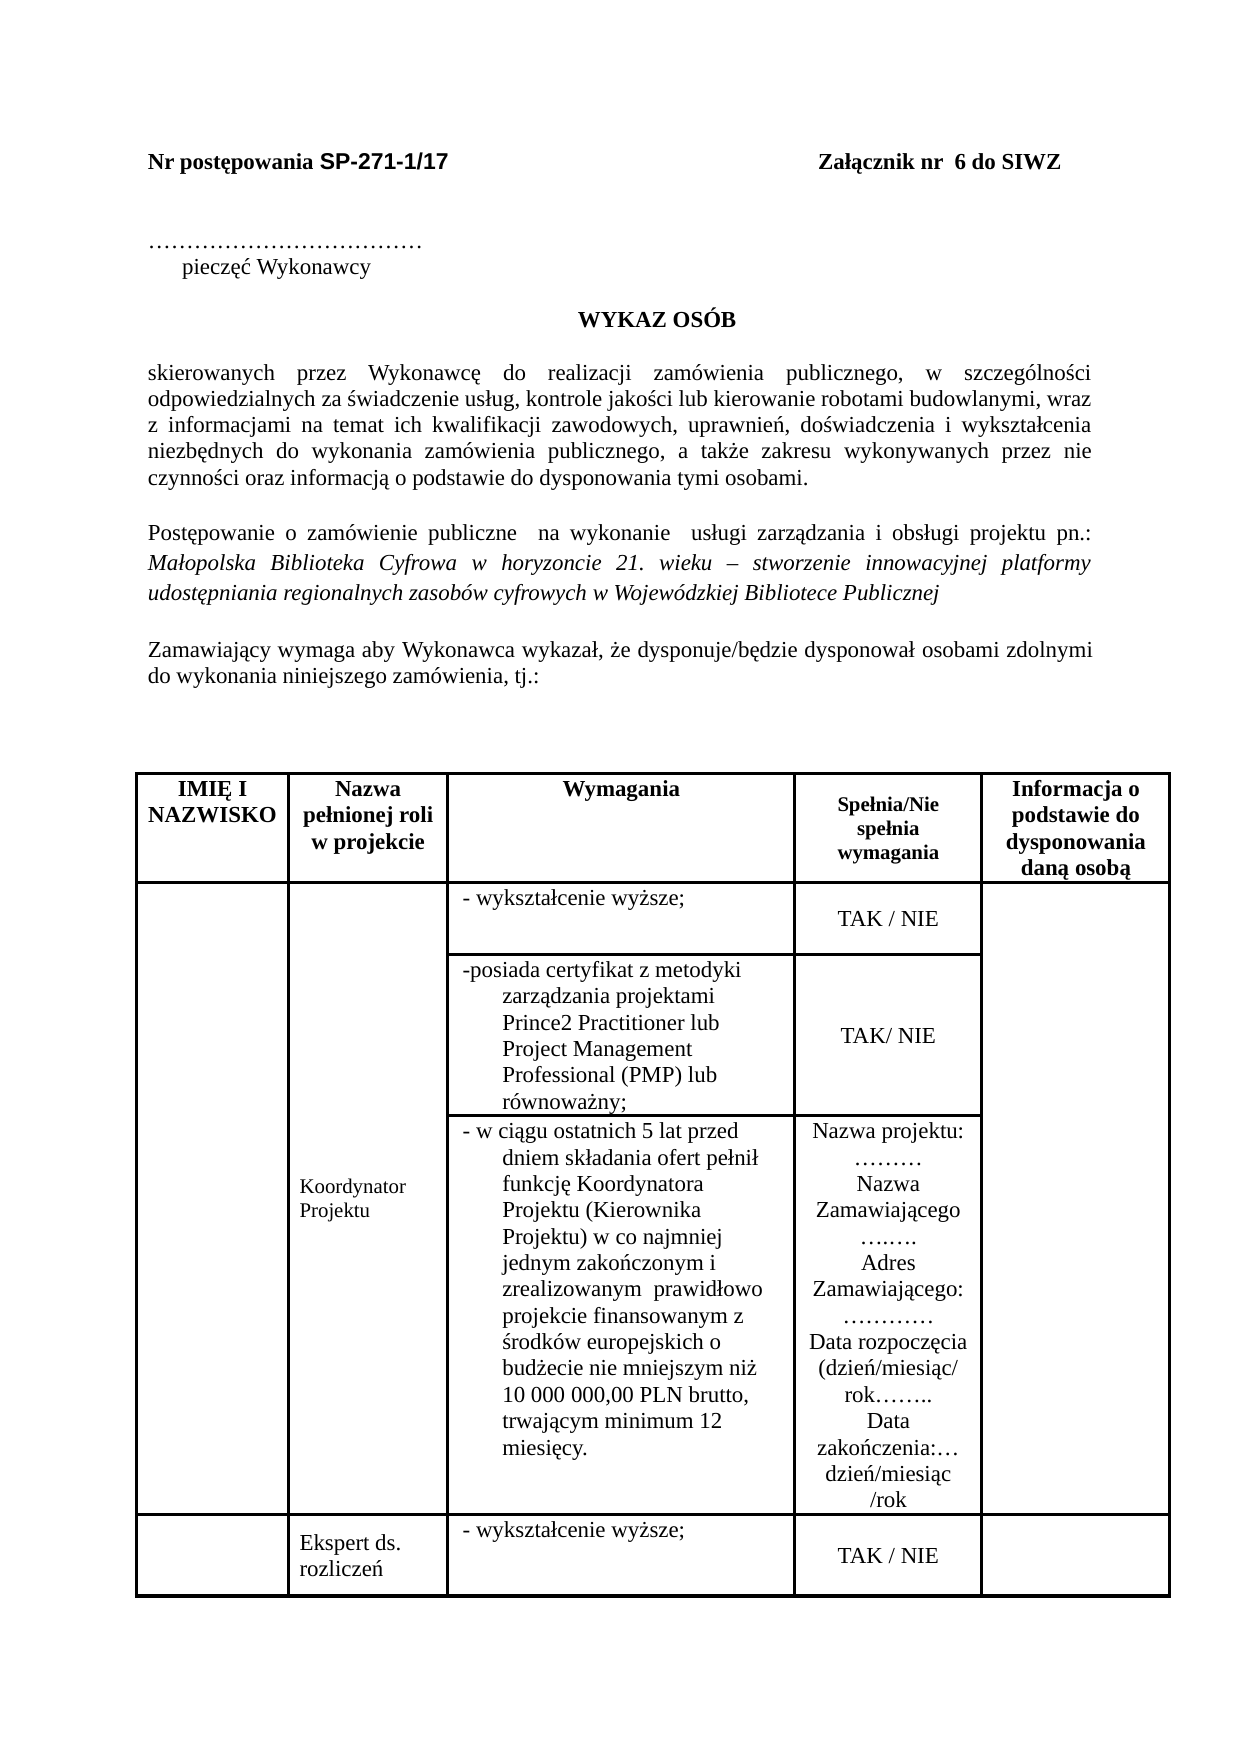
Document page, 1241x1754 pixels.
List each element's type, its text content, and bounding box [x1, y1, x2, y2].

table_cell [138, 884, 287, 1513]
table_cell TAK/ NIE [796, 956, 980, 1114]
table_cell TAK / NIE [796, 1516, 980, 1594]
list skierowanych przez Wykonawcę do realizacji zamówienia publicznego, w szczególności odpowiedzialnych za świadczenie usług, kontrole jakości lub kierowanie robotami budowlanymi, wraz z informacjami na temat ich kwalifikacji zawodowych, uprawnień, doświadczenia i wykształcenia niezbędnych do wykonania zamówienia publicznego, a także zakresu wykonywanych przez nie czynności oraz informacją o podstawie do dysponowania tymi osobami. [148, 358, 1093, 490]
table_header Wymagania [449, 775, 793, 881]
table_cell Koordynator Projektu [290, 884, 446, 1513]
table_cell [138, 1516, 287, 1594]
table_cell -posiada certyfikat z metodyki zarządzania projektami Prince2 Practitioner lub Project Management Professional (PMP) lub równoważny; [449, 956, 793, 1114]
text pieczęć Wykonawcy [148, 253, 1093, 279]
text ……………………………… [148, 227, 1093, 253]
table_cell Nazwa projektu:……… Nazwa Zamawiającego….…. Adres Zamawiającego:………… Data rozpoczęcia (dzień/miesiąc/ rok…….. Data zakończenia:…dzień/miesiąc /rok [796, 1117, 980, 1513]
text Nr postępowania SP-271-1/17 Załącznik nr 6 do SIWZ [448, 148, 1093, 174]
table_cell - wykształcenie wyższe; [449, 884, 793, 953]
text Postępowanie o zamówienie publiczne na wykonanie usługi zarządzania i obsługi projektu pn.: Małopolska Biblioteka Cyfrowa w horyzoncie 21. wieku – stworzenie innowacyjnej platformy udostępniania regionalnych zasobów cyfrowych w Wojewódzkiej Bibliotece Publicznej [148, 519, 1093, 606]
table_cell - w ciągu ostatnich 5 lat przed dniem składania ofert pełnił funkcję Koordynatora Projektu (Kierownika Projektu) w co najmniej jednym zakończonym i zrealizowanym prawidłowo projekcie finansowanym z środków europejskich o budżecie nie mniejszym niż 10 000 000,00 PLN brutto, trwającym minimum 12 miesięcy. [449, 1117, 793, 1513]
table_header Spełnia/Nie spełnia wymagania [796, 775, 980, 881]
table_cell - wykształcenie wyższe; [449, 1516, 793, 1594]
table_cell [290, 1516, 446, 1594]
table_header Nazwa pełnionej roli w projekcie [290, 775, 446, 881]
table_header Informacja o podstawie do dysponowania daną osobą [983, 775, 1168, 881]
table_header IMIĘ I NAZWISKO [138, 775, 287, 881]
text Nr postępowania SP-271-1/17 Załącznik nr 6 do SIWZ [148, 148, 313, 174]
table_cell TAK / NIE [796, 884, 980, 953]
table_cell [983, 884, 1168, 1513]
text WYKAZ OSÓB [148, 306, 1093, 332]
text Zamawiający wymaga aby Wykonawca wykazał, że dysponuje/będzie dysponował osobami zdolnymi do wykonania niniejszego zamówienia, tj.: [148, 636, 1093, 689]
table_cell [983, 1516, 1168, 1594]
